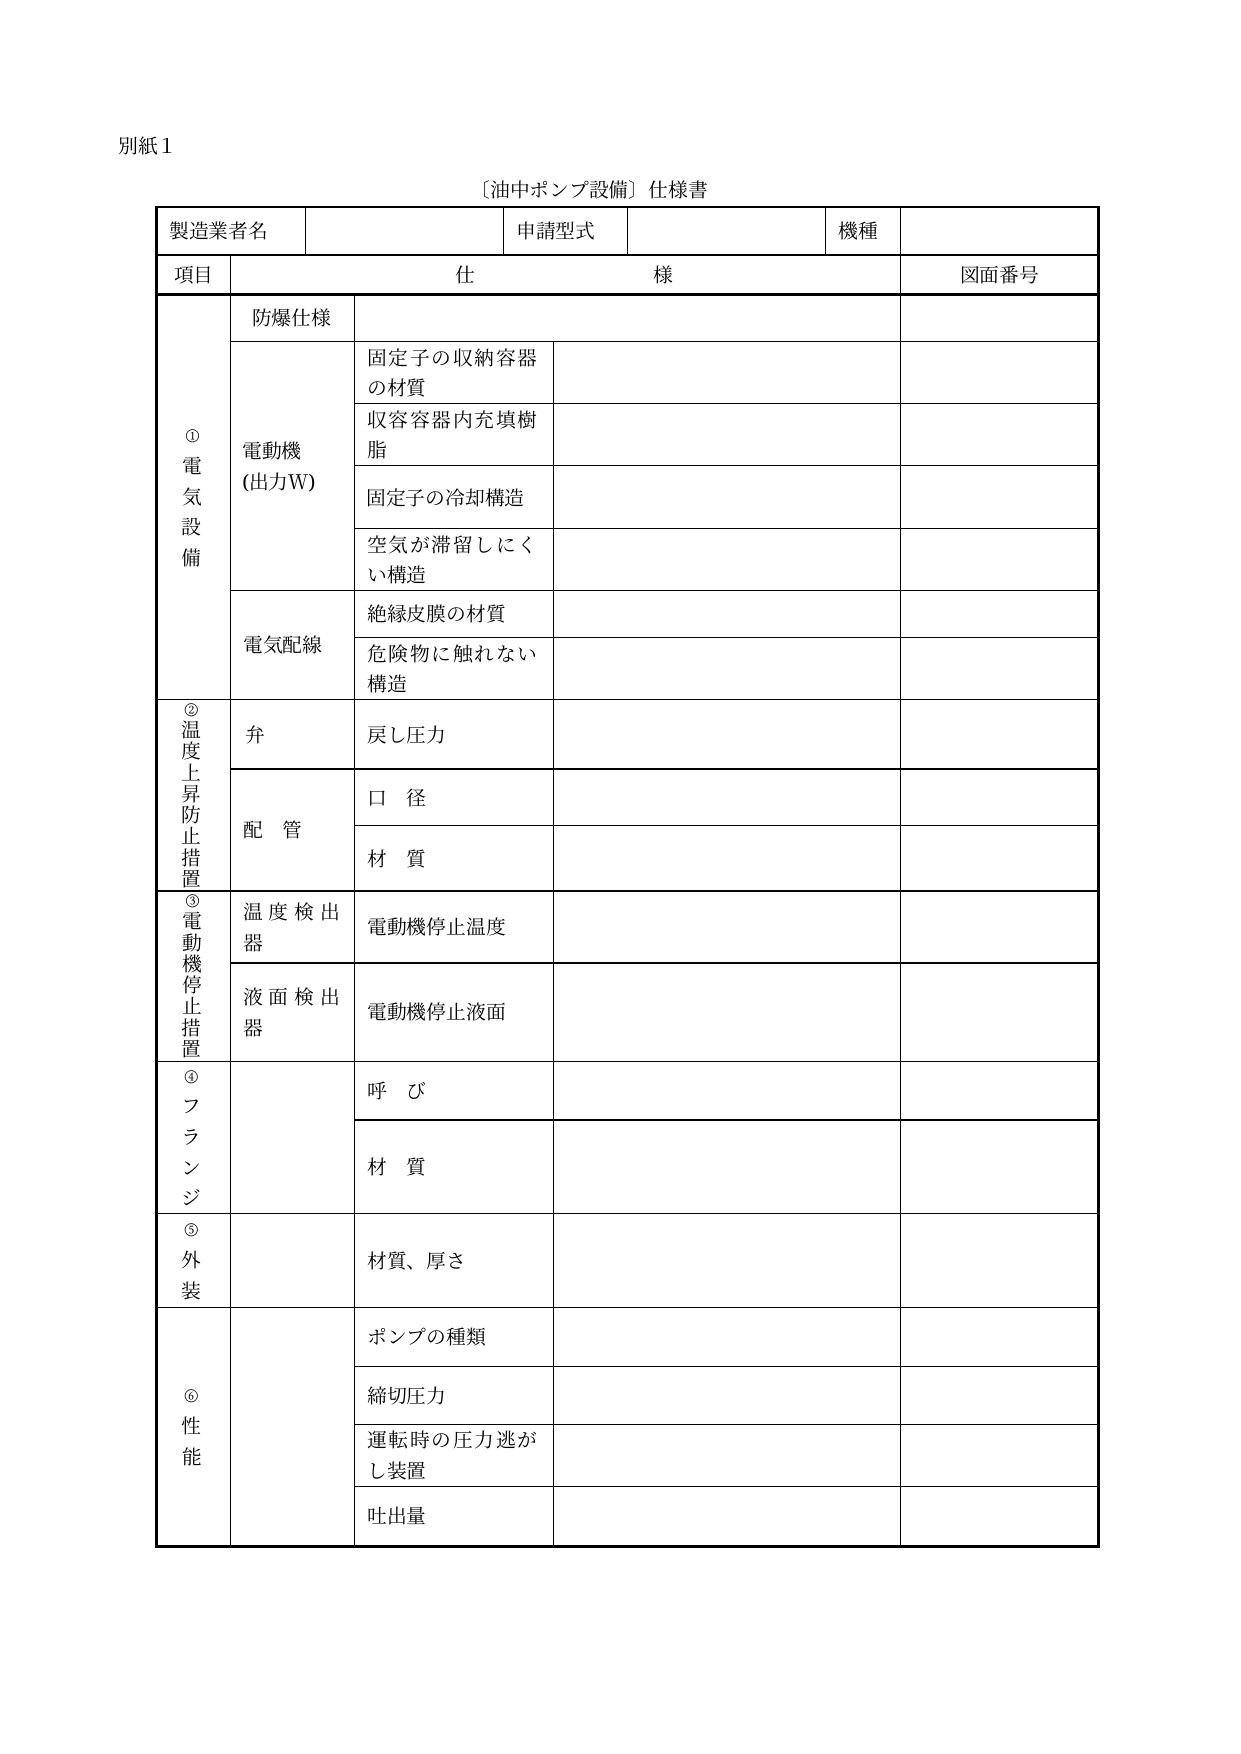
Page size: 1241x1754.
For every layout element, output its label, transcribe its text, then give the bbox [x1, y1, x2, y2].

table_header [628, 208, 825, 253]
table_cell [901, 591, 1097, 637]
table_cell [554, 826, 900, 890]
table_cell [901, 1367, 1097, 1423]
table_cell [355, 296, 900, 341]
table_header 機種 [826, 208, 900, 253]
table_cell [901, 1487, 1097, 1545]
table_cell ⑥ 性 能 [158, 1308, 230, 1545]
table_cell 材質、厚さ [355, 1214, 553, 1307]
table_cell [554, 1121, 900, 1213]
text 〔油中ポンプ設備〕仕様書 [118, 175, 707, 203]
table_cell [901, 826, 1097, 890]
table_cell [554, 638, 900, 699]
table_cell 電気配線 [231, 591, 354, 699]
table_cell [554, 770, 900, 825]
table_cell 呼 び [355, 1062, 553, 1119]
table_cell 配 管 [231, 770, 354, 890]
table_cell [901, 1308, 1097, 1366]
table_cell [901, 700, 1097, 768]
table_cell 項目 [158, 256, 230, 293]
table_cell [554, 529, 900, 590]
table_cell 収容容器内充填樹脂 [355, 404, 553, 465]
table_cell 危険物に触れない構造 [355, 638, 553, 699]
table_cell [554, 1367, 900, 1423]
table_cell 弁 [231, 700, 354, 768]
table_cell 絶縁皮膜の材質 [355, 591, 553, 637]
table_cell 固定子の冷却構造 [355, 466, 553, 528]
table_cell [901, 638, 1097, 699]
table_cell [901, 770, 1097, 825]
table_cell 固定子の収納容器の材質 [355, 342, 553, 403]
table_cell [554, 591, 900, 637]
table_cell 運転時の圧力逃がし装置 [355, 1425, 553, 1486]
table_cell [554, 1308, 900, 1366]
table_cell [554, 1062, 900, 1119]
table_cell [901, 1425, 1097, 1486]
table_header [306, 208, 503, 253]
table_cell 図面番号 [901, 256, 1097, 293]
table_cell [231, 1308, 354, 1545]
table_header 申請型式 [504, 208, 627, 253]
table_cell 電動機停止温度 [355, 892, 553, 962]
table_cell 空気が滞留しにくい構造 [355, 529, 553, 590]
table_cell [554, 466, 900, 528]
table_cell 電動機停止液面 [355, 964, 553, 1061]
table_cell [554, 892, 900, 962]
table_cell [901, 892, 1097, 962]
table_cell [554, 1487, 900, 1545]
table_cell 口 径 [355, 770, 553, 825]
table_cell 温度検出器 [231, 892, 354, 962]
table_cell ポンプの種類 [355, 1308, 553, 1366]
table_cell [231, 1062, 354, 1213]
table_cell ⑤ 外 装 [158, 1214, 230, 1307]
table_cell [554, 1214, 900, 1307]
table_cell [901, 529, 1097, 590]
table_cell [901, 296, 1097, 341]
table_cell 戻し圧力 [355, 700, 553, 768]
table_cell 吐出量 [355, 1487, 553, 1545]
table_cell [554, 404, 900, 465]
table_cell [554, 700, 900, 768]
table_cell 電動機 (出力Ｗ) [231, 342, 354, 590]
table_header 製造業者名 [158, 208, 305, 253]
table_cell [554, 1425, 900, 1486]
table_cell [554, 342, 900, 403]
table_cell ② 温 度 上 昇 防 止 措 置 [158, 700, 230, 890]
table_cell [231, 1214, 354, 1307]
table_cell [901, 1121, 1097, 1213]
table_cell [554, 964, 900, 1061]
table_cell 液面検出器 [231, 964, 354, 1061]
text 別紙１ [118, 130, 1130, 159]
table_cell 材 質 [355, 826, 553, 890]
table_cell ① 電 気 設 備 [158, 296, 230, 699]
table_cell [901, 964, 1097, 1061]
table_header [901, 208, 1097, 253]
table_cell [901, 342, 1097, 403]
table_cell 材 質 [355, 1121, 553, 1213]
table_cell [901, 404, 1097, 465]
table_cell [901, 1062, 1097, 1119]
table_cell [901, 1214, 1097, 1307]
table_cell [901, 466, 1097, 528]
table_cell 防爆仕様 [231, 296, 354, 341]
table_cell ③ 電 動 機 停 止 措 置 [158, 892, 230, 1061]
table_cell 締切圧力 [355, 1367, 553, 1423]
table_cell ④ フ ラ ン ジ [158, 1062, 230, 1213]
table_cell 仕 様 [231, 256, 900, 293]
